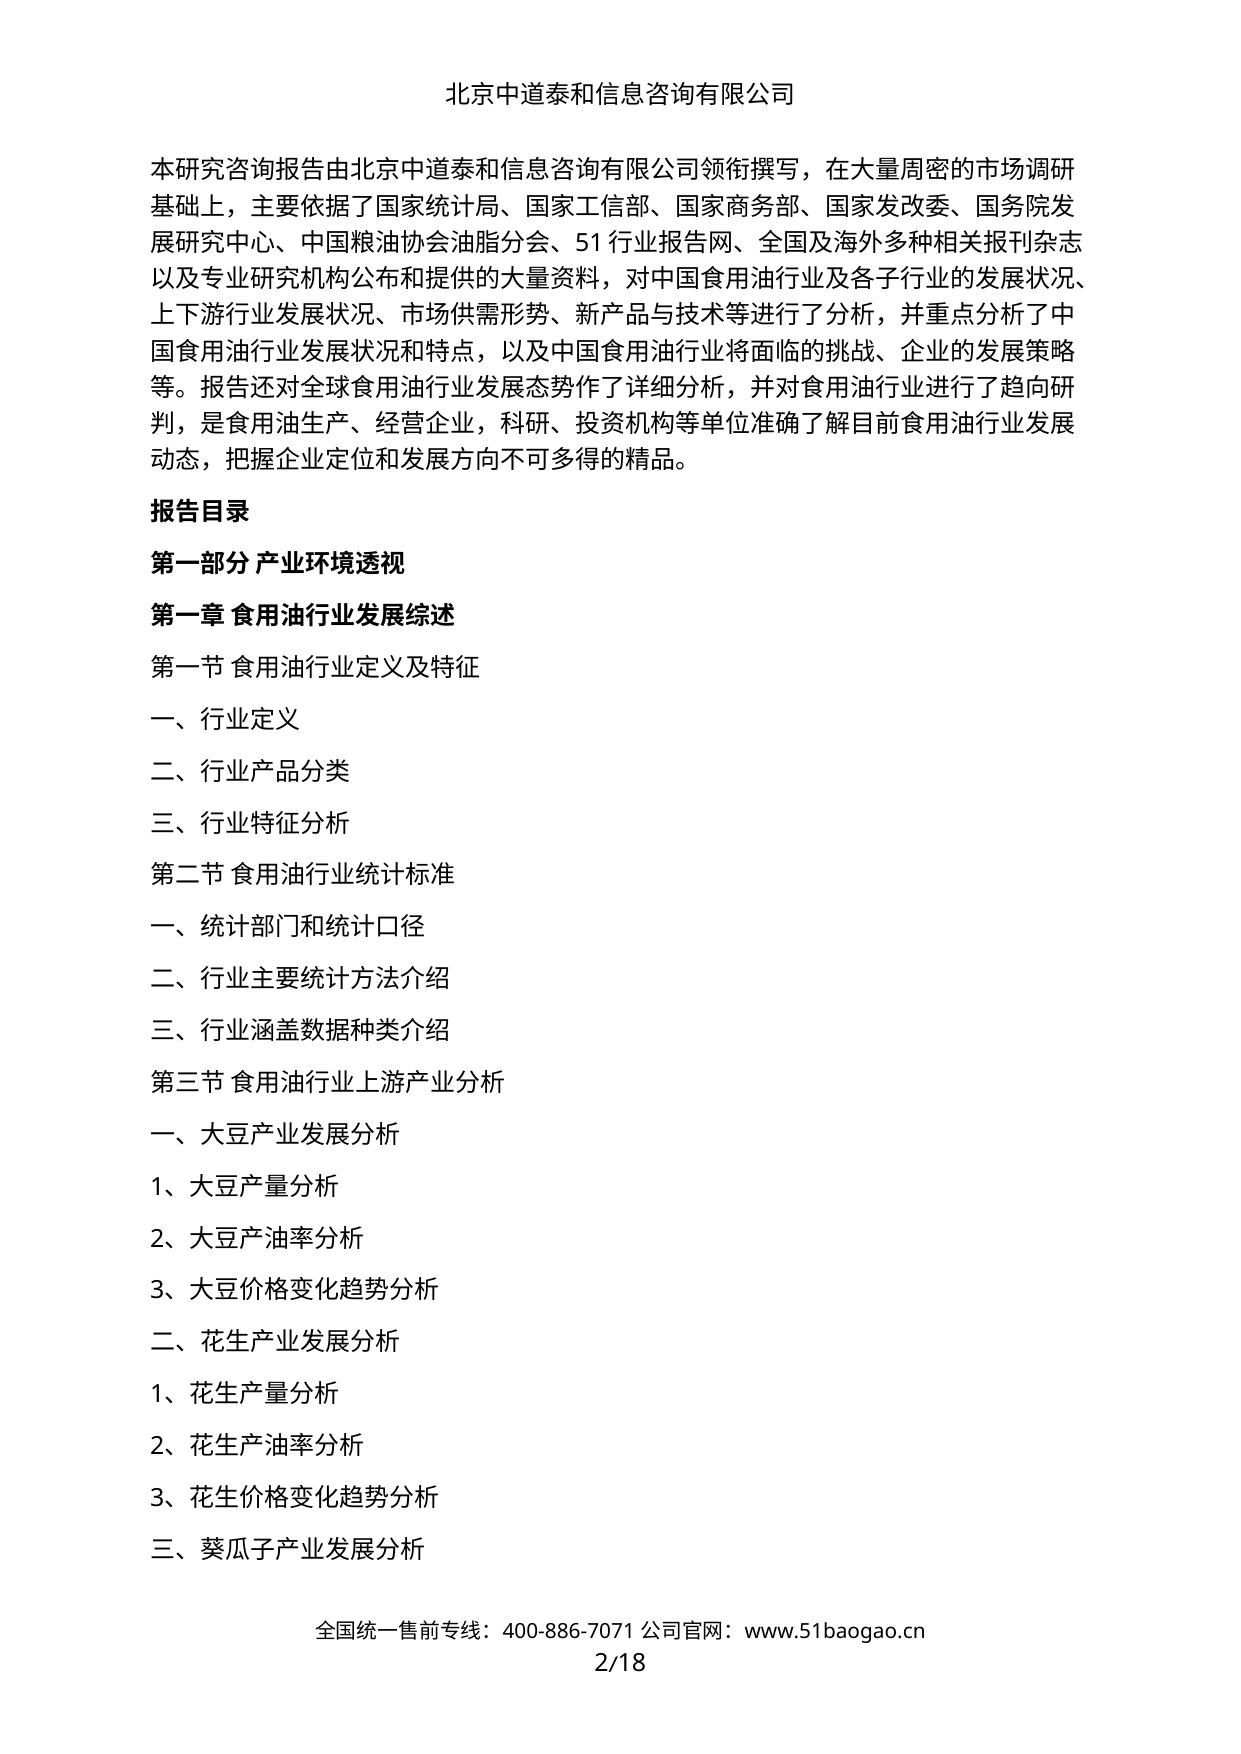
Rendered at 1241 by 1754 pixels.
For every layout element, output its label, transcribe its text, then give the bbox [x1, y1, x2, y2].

text 一、大豆产业发展分析 [150, 1114, 1090, 1151]
text 本研究咨询报告由北京中道泰和信息咨询有限公司领衔撰写，在大量周密的市场调研基础上，主要依据了国家统计局、国家工信部、国家商务部、国家发改委、国务院发展研究中心、中国粮油协会油脂分会、51行业报告网、全国及海外多种相关报刊杂志以及专业研究机构公布和提供的大量资料，对中国食用油行业及各子行业的发展状况、上下游行业发展状况、市场供需形势、新产品与技术等进行了分析，并重点分析了中国食用油行业发展状况和特点，以及中国食用油行业将面临的挑战、企业的发展策略等。报告还对全球食用油行业发展态势作了详细分析，并对食用油行业进行了趋向研判，是食用油生产、经营企业，科研、投资机构等单位准确了解目前食用油行业发展动态，把握企业定位和发展方向不可多得的精品。 [150, 150, 1090, 476]
text 三、行业涵盖数据种类介绍 [150, 1011, 1090, 1047]
text 二、行业产品分类 [150, 751, 1090, 787]
text 一、行业定义 [150, 699, 1090, 736]
text 报告目录 [150, 492, 1090, 528]
text 2、大豆产油率分析 [150, 1218, 1090, 1254]
text 第三节 食用油行业上游产业分析 [150, 1062, 1090, 1099]
text 一、统计部门和统计口径 [150, 907, 1090, 943]
text 二、行业主要统计方法介绍 [150, 959, 1090, 995]
text 第一部分 产业环境透视 [150, 544, 1090, 580]
text 第二节 食用油行业统计标准 [150, 855, 1090, 891]
text 1、大豆产量分析 [150, 1166, 1090, 1202]
text 三、行业特征分析 [150, 803, 1090, 839]
text 1、花生产量分析 [150, 1374, 1090, 1410]
text 2、花生产油率分析 [150, 1426, 1090, 1462]
text 二、花生产业发展分析 [150, 1322, 1090, 1358]
text 第一节 食用油行业定义及特征 [150, 647, 1090, 684]
text 3、大豆价格变化趋势分析 [150, 1270, 1090, 1306]
text 三、葵瓜子产业发展分析 [150, 1529, 1090, 1566]
text 3、花生价格变化趋势分析 [150, 1477, 1090, 1514]
text 第一章 食用油行业发展综述 [150, 596, 1090, 632]
